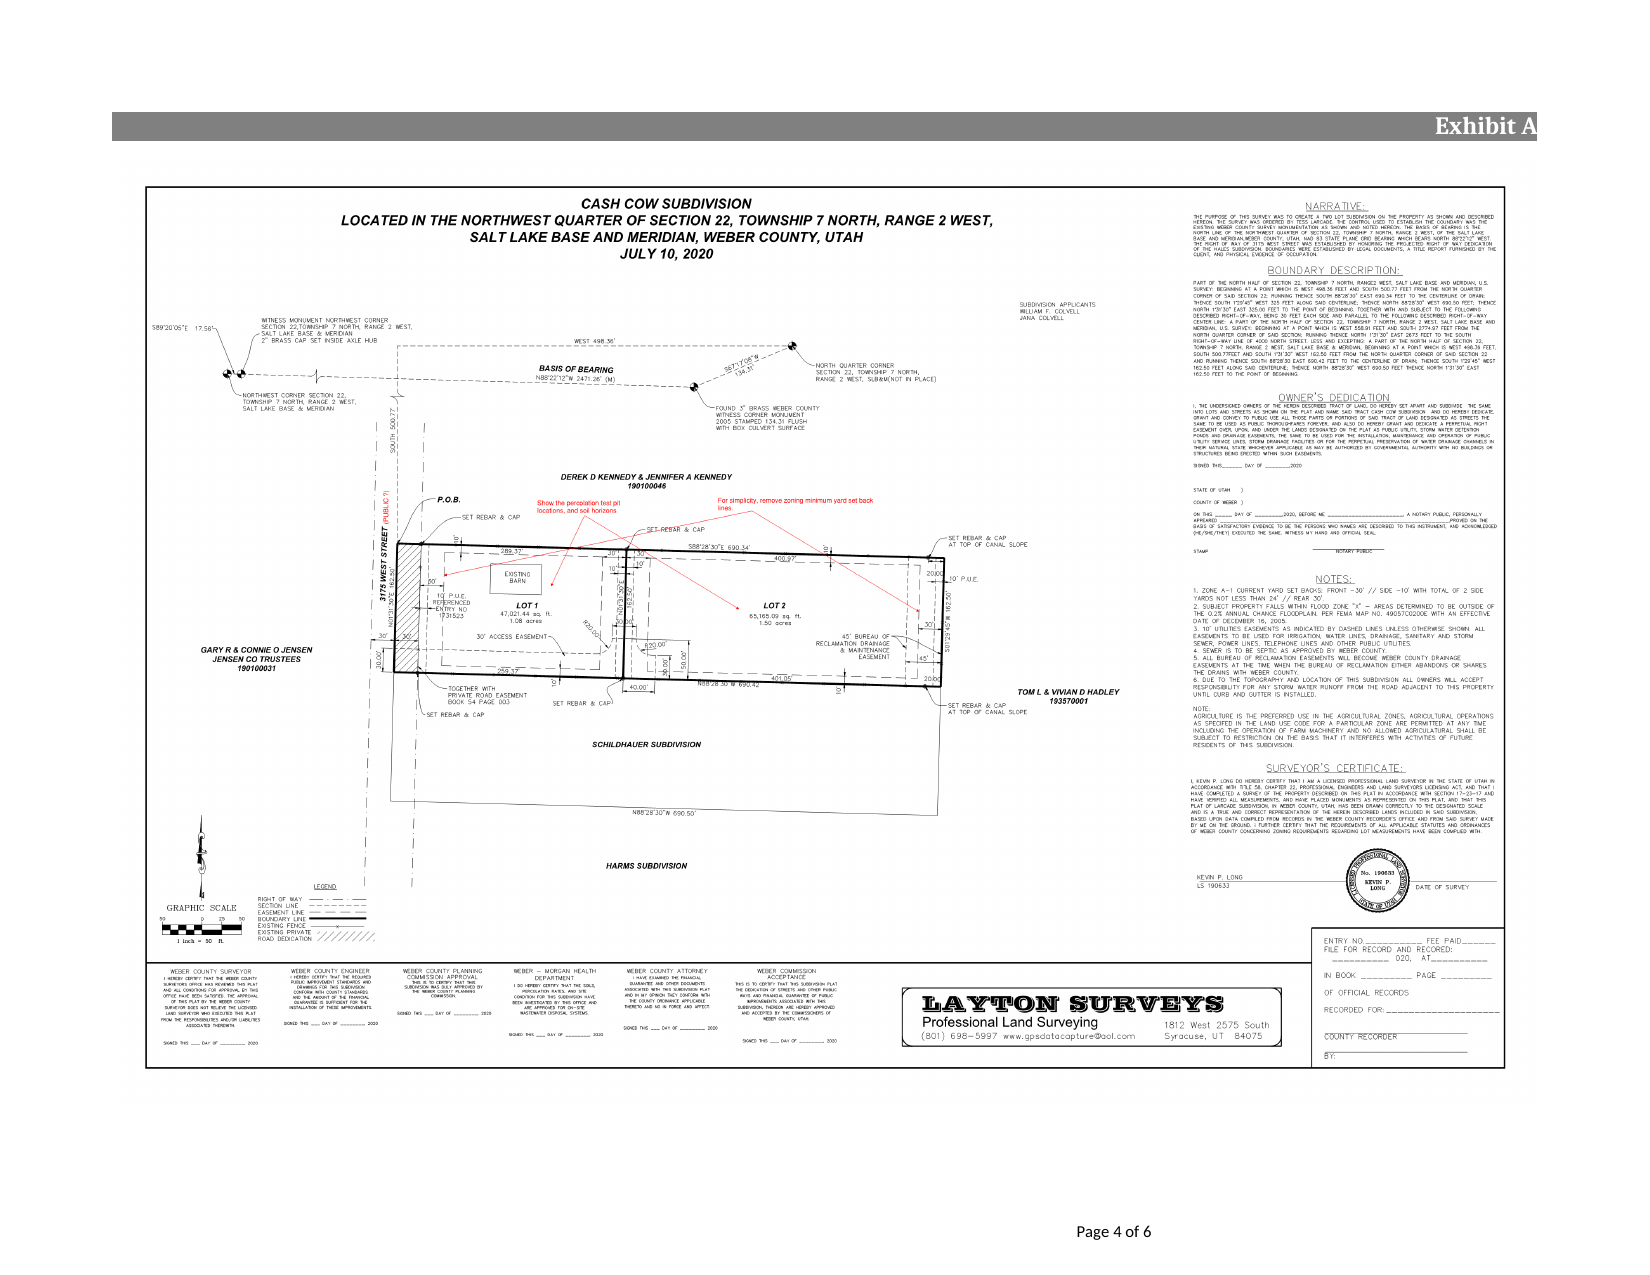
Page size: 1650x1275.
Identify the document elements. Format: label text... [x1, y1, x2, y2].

picture [112, 153, 1538, 1104]
text Exhibit A [112, 112, 1537, 141]
